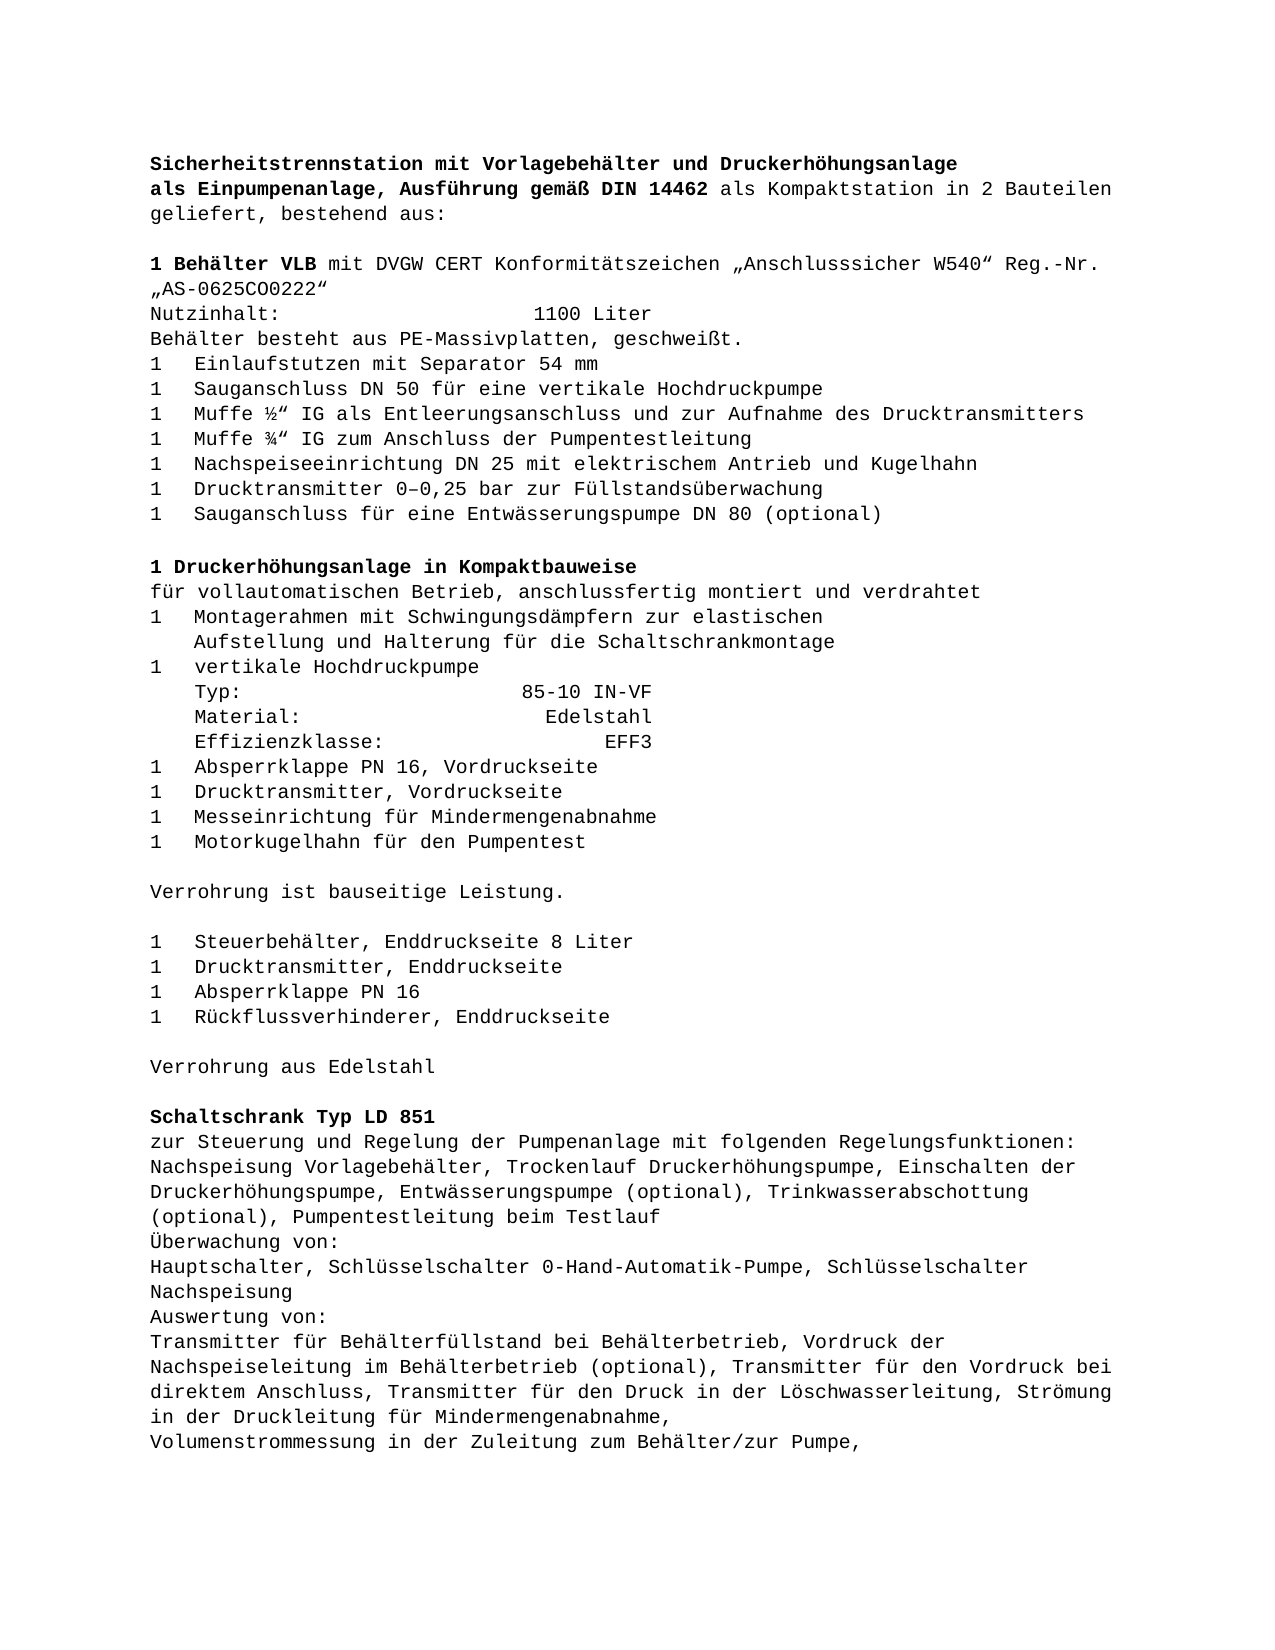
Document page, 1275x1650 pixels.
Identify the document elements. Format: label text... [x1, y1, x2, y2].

text 1 Messeinrichtung für Mindermengenabnahme [150, 803, 1125, 828]
text Überwachung von: [150, 1228, 1125, 1253]
text Transmitter für Behälterfüllstand bei Behälterbetrieb, Vordruck der Nachspeiseleitung im Behälterbetrieb (optional), Transmitter für den Vordruck bei direktem Anschluss, Transmitter für den Druck in der Löschwasserleitung, Strömung in der Druckleitung für Mindermengenabnahme, [150, 1328, 1125, 1428]
text Sicherheitstrennstation mit Vorlagebehälter und Druckerhöhungsanlage [150, 150, 1125, 175]
text 1 Montagerahmen mit Schwingungsdämpfern zur elastischen Aufstellung und Halterung für die Schaltschrankmontage [150, 603, 1125, 653]
text 1 Drucktransmitter, Enddruckseite [150, 953, 1125, 978]
text 1 Nachspeiseeinrichtung DN 25 mit elektrischem Antrieb und Kugelhahn [150, 450, 1125, 475]
text 1 Drucktransmitter 0–0,25 bar zur Füllstandsüberwachung [150, 475, 1125, 500]
text Hauptschalter, Schlüsselschalter 0-Hand-Automatik-Pumpe, Schlüsselschalter Nachspeisung Auswertung von: [150, 1253, 1125, 1328]
text 1 Sauganschluss für eine Entwässerungspumpe DN 80 (optional) [150, 500, 1125, 525]
text Verrohrung ist bauseitige Leistung. [150, 878, 1125, 903]
text für vollautomatischen Betrieb, anschlussfertig montiert und verdrahtet [150, 578, 1125, 603]
text Typ: 85-10 IN-VF [150, 678, 1125, 703]
text Behälter besteht aus PE-Massivplatten, geschweißt. [150, 325, 1125, 350]
text 1 vertikale Hochdruckpumpe [150, 653, 1125, 678]
text 1 Einlaufstutzen mit Separator 54 mm [150, 350, 1125, 375]
text Material: Edelstahl [150, 703, 1125, 728]
text Verrohrung aus Edelstahl [150, 1053, 1125, 1078]
text 1 Behälter VLB mit DVGW CERT Konformitätszeichen „Anschlusssicher W540“ Reg.-Nr. „AS-0625CO0222“ [150, 250, 1125, 300]
text 1 Rückflussverhinderer, Enddruckseite [150, 1003, 1125, 1028]
text 1 Steuerbehälter, Enddruckseite 8 Liter [150, 928, 1125, 953]
text 1 Muffe ½“ IG als Entleerungsanschluss und zur Aufnahme des Drucktransmitters [150, 400, 1125, 425]
text 1 Muffe ¾“ IG zum Anschluss der Pumpentestleitung [150, 425, 1125, 450]
text 1 Drucktransmitter, Vordruckseite [150, 778, 1125, 803]
text 1 Sauganschluss DN 50 für eine vertikale Hochdruckpumpe [150, 375, 1125, 400]
text Nutzinhalt: 1100 Liter [150, 300, 1125, 325]
text 1 Absperrklappe PN 16 [150, 978, 1125, 1003]
text als Einpumpenanlage, Ausführung gemäß DIN 14462 als Kompaktstation in 2 Bauteilen geliefert, bestehend aus: [150, 175, 1125, 225]
text 1 Motorkugelhahn für den Pumpentest [150, 828, 1125, 853]
text 1 Absperrklappe PN 16, Vordruckseite [150, 753, 1125, 778]
text Effizienzklasse: EFF3 [150, 728, 1125, 753]
text zur Steuerung und Regelung der Pumpenanlage mit folgenden Regelungsfunktionen: [150, 1128, 1125, 1153]
text Schaltschrank Typ LD 851 [150, 1103, 1125, 1128]
text Volumenstrommessung in der Zuleitung zum Behälter/zur Pumpe, [150, 1428, 1125, 1453]
text Nachspeisung Vorlagebehälter, Trockenlauf Druckerhöhungspumpe, Einschalten der Druckerhöhungspumpe, Entwässerungspumpe (optional), Trinkwasserabschottung (optional), Pumpentestleitung beim Testlauf [150, 1153, 1125, 1228]
text 1 Druckerhöhungsanlage in Kompaktbauweise [150, 553, 1125, 578]
